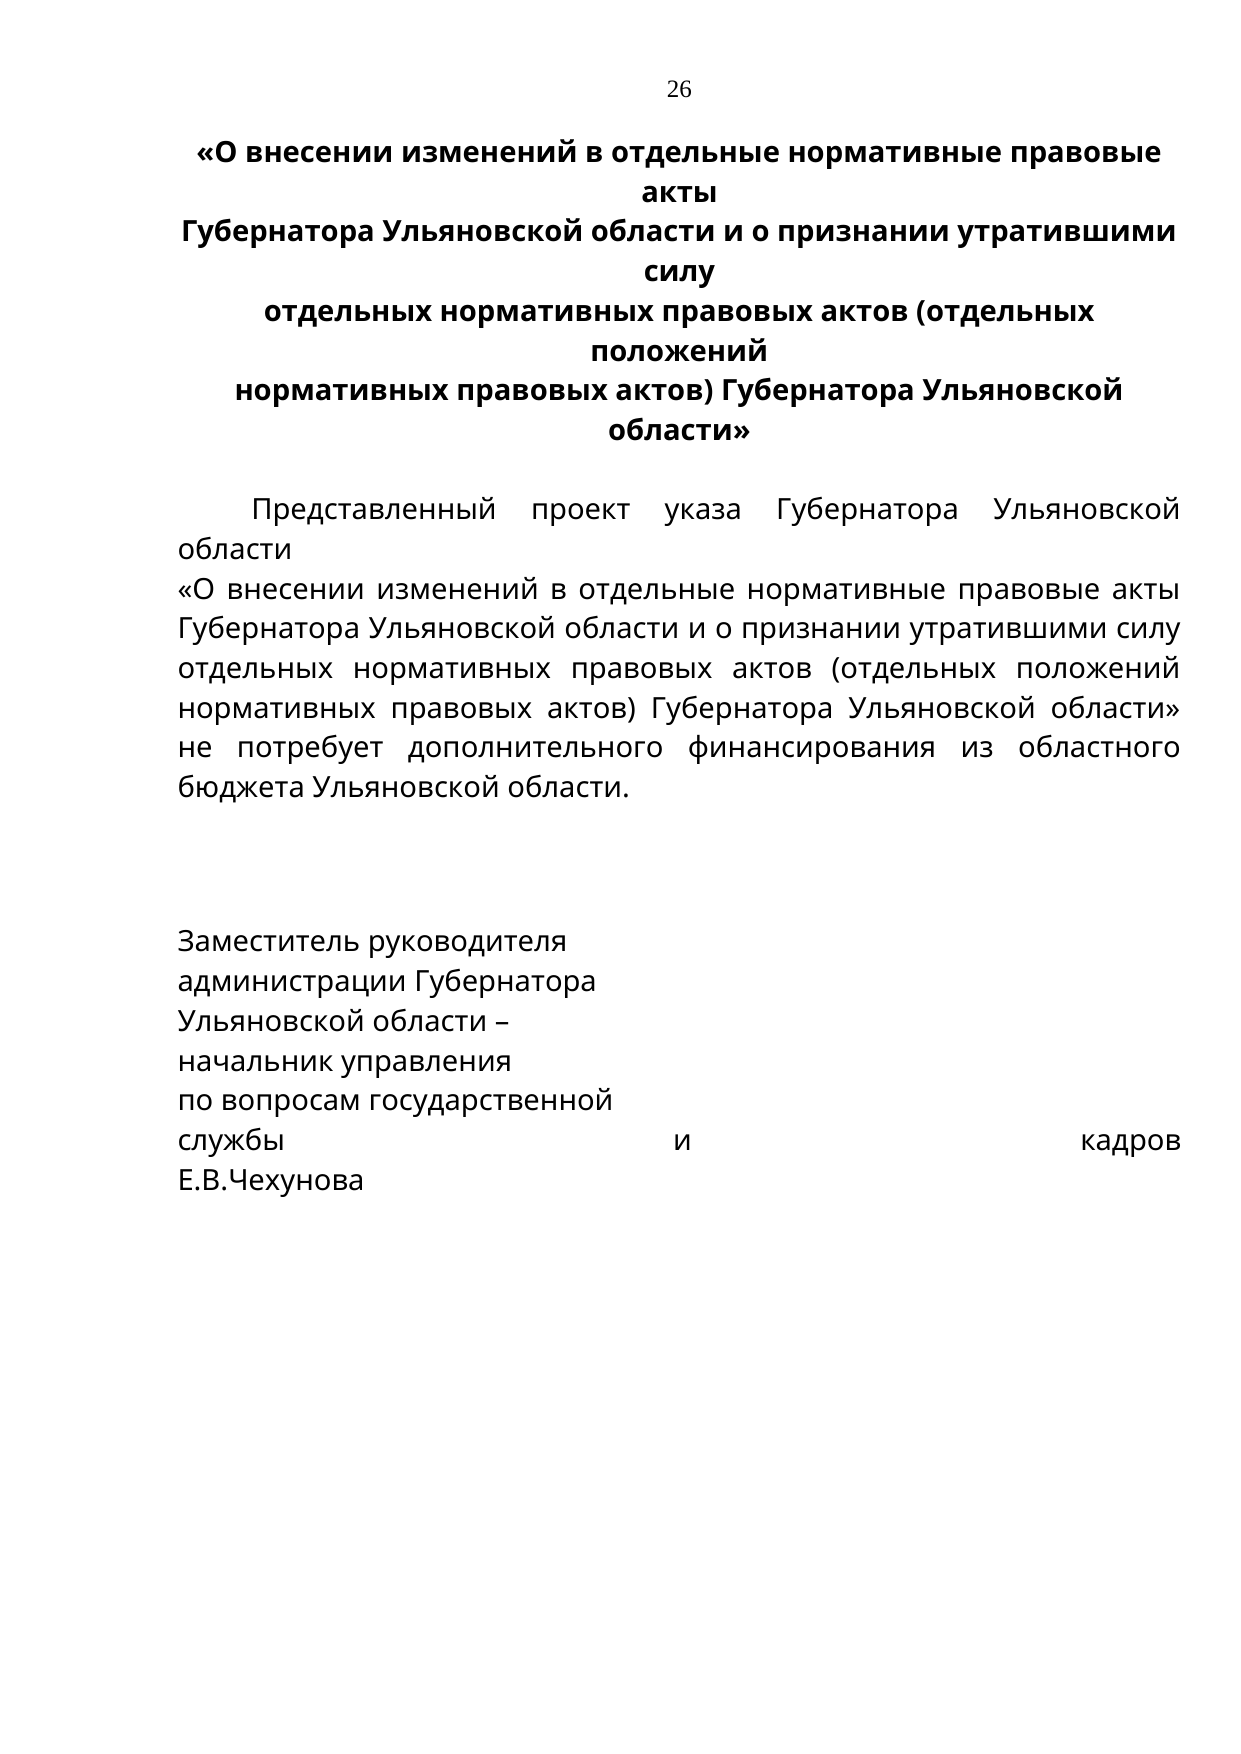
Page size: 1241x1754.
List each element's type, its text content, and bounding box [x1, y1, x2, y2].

text Ульяновской области – [177, 1000, 1181, 1040]
text по вопросам государственной [177, 1079, 1181, 1119]
text службы и кадров Е.В.Чехунова [177, 1119, 1181, 1198]
text Заместитель руководителя [177, 921, 1181, 960]
text «О внесении изменений в отдельные нормативные правовые акты [177, 131, 1181, 211]
text начальник управления [177, 1040, 1181, 1079]
text Губернатора Ульяновской области и о признании утратившими силу [177, 211, 1181, 290]
text Представленный проект указа Губернатора Ульяновской области «О внесении изменений в отдельные нормативные правовые акты Губернатора Ульяновской области и о признании утратившими силу отдельных нормативных правовых актов (отдельных положений нормативных правовых актов) Губернатора Ульяновской области» не потребует дополнительного финансирования из областного бюджета Ульяновской области. [177, 488, 1181, 806]
text нормативных правовых актов) Губернатора Ульяновской области» [177, 369, 1181, 449]
text администрации Губернатора [177, 960, 1181, 1000]
text отдельных нормативных правовых актов (отдельных положений [177, 290, 1181, 369]
